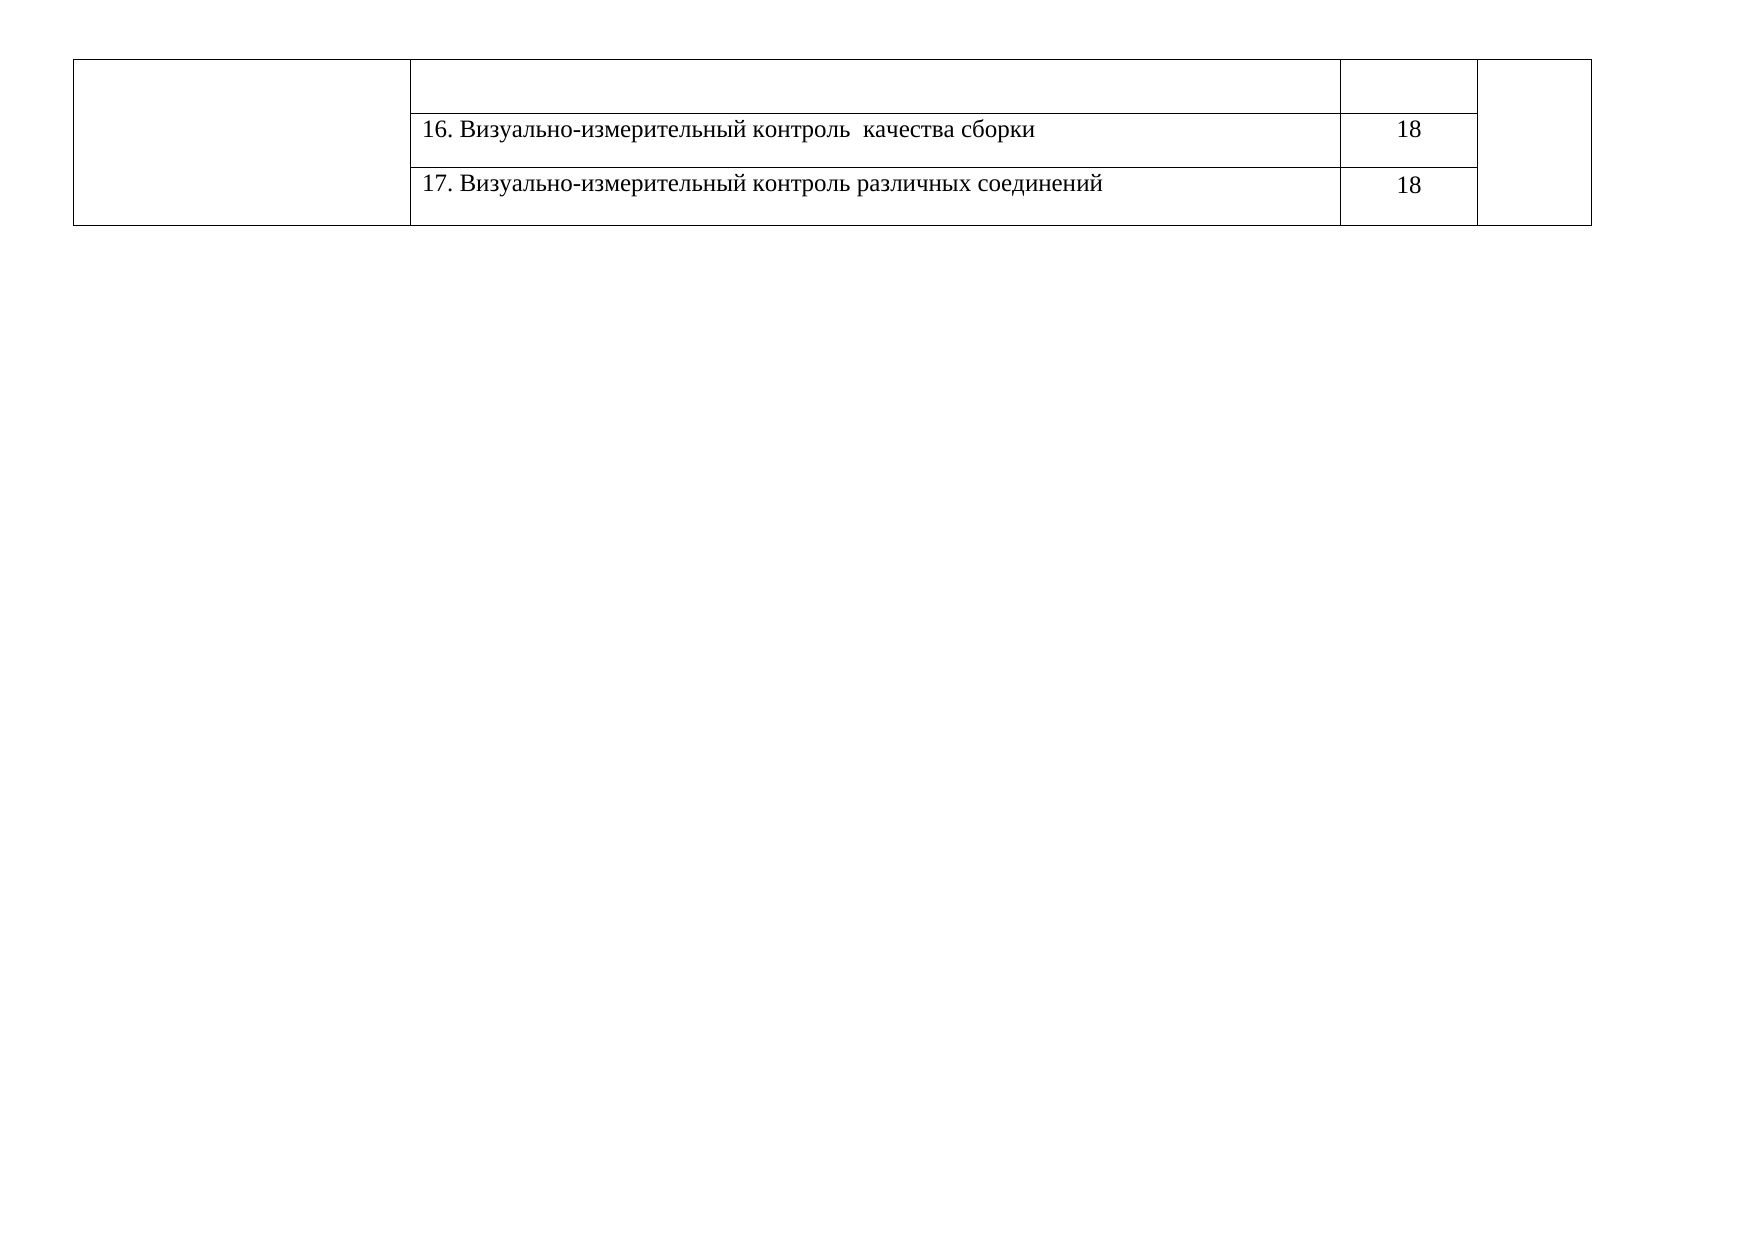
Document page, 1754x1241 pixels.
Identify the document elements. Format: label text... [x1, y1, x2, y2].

table_cell 17. Визуально-измерительный контроль различных соединений [411, 168, 1340, 225]
table_cell 16. Визуально-измерительный контроль качества сборки [411, 114, 1340, 167]
table_cell 18 [1341, 168, 1477, 225]
table_cell 12 [1341, 60, 1477, 113]
table_cell 18 [1341, 114, 1477, 167]
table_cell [411, 60, 1340, 113]
